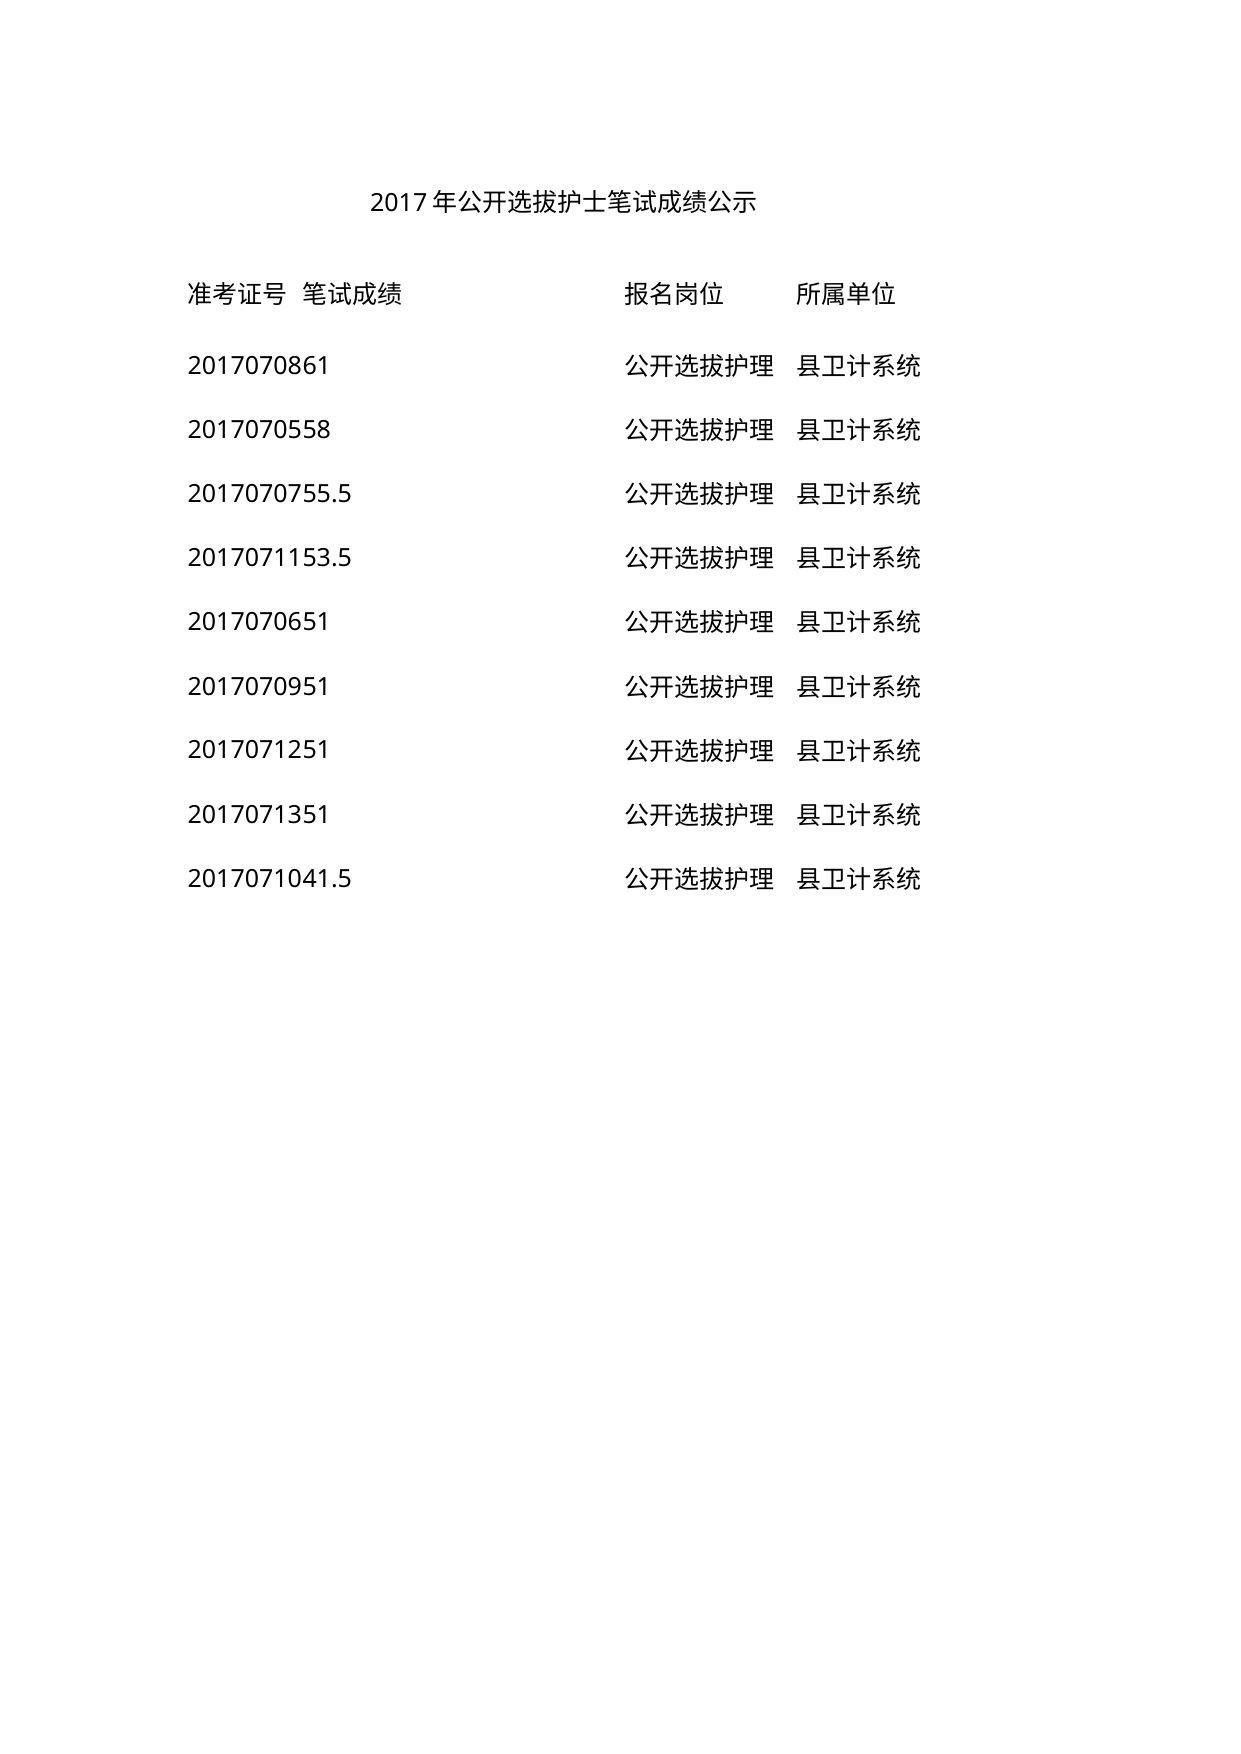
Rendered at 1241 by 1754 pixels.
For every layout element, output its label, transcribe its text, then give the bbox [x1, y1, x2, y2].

table_cell 县卫计系统 [796, 717, 939, 781]
table_cell 51 [302, 589, 624, 653]
table_cell 公开选拔护理 [624, 589, 796, 653]
table_cell 县卫计系统 [796, 653, 939, 717]
table_cell 县卫计系统 [796, 525, 939, 589]
table_cell 41.5 [302, 845, 624, 909]
table_cell 20170713 [188, 781, 302, 845]
table_cell 公开选拔护理 [624, 397, 796, 461]
table_cell 公开选拔护理 [624, 461, 796, 525]
table_cell 公开选拔护理 [624, 845, 796, 909]
table_cell 20170707 [188, 461, 302, 525]
table_cell 县卫计系统 [796, 461, 939, 525]
table_cell 51 [302, 653, 624, 717]
table_cell 51 [302, 717, 624, 781]
table_cell 20170706 [188, 589, 302, 653]
table_cell 公开选拔护理 [624, 525, 796, 589]
table_cell 58 [302, 397, 624, 461]
table_cell 县卫计系统 [796, 589, 939, 653]
table_cell 51 [302, 781, 624, 845]
table_cell 公开选拔护理 [624, 781, 796, 845]
table_cell 20170710 [188, 845, 302, 909]
table_cell 20170712 [188, 717, 302, 781]
table_cell 公开选拔护理 [624, 717, 796, 781]
table_cell 笔试成绩 [302, 252, 624, 333]
table_cell 20170708 [188, 333, 302, 397]
table_cell 20170709 [188, 653, 302, 717]
table_cell 20170705 [188, 397, 302, 461]
table_header 2017年公开选拔护士笔试成绩公示 [188, 150, 939, 252]
table_cell 县卫计系统 [796, 333, 939, 397]
table_cell 61 [302, 333, 624, 397]
table_cell 20170711 [188, 525, 302, 589]
table_cell 公开选拔护理 [624, 333, 796, 397]
table_cell 55.5 [302, 461, 624, 525]
table_cell 报名岗位 [624, 252, 796, 333]
table_cell 53.5 [302, 525, 624, 589]
table_cell 公开选拔护理 [624, 653, 796, 717]
table_cell 县卫计系统 [796, 397, 939, 461]
table_cell 所属单位 [796, 252, 939, 333]
table_cell 准考证号 [188, 252, 302, 333]
table_cell 县卫计系统 [796, 845, 939, 909]
table_cell 县卫计系统 [796, 781, 939, 845]
